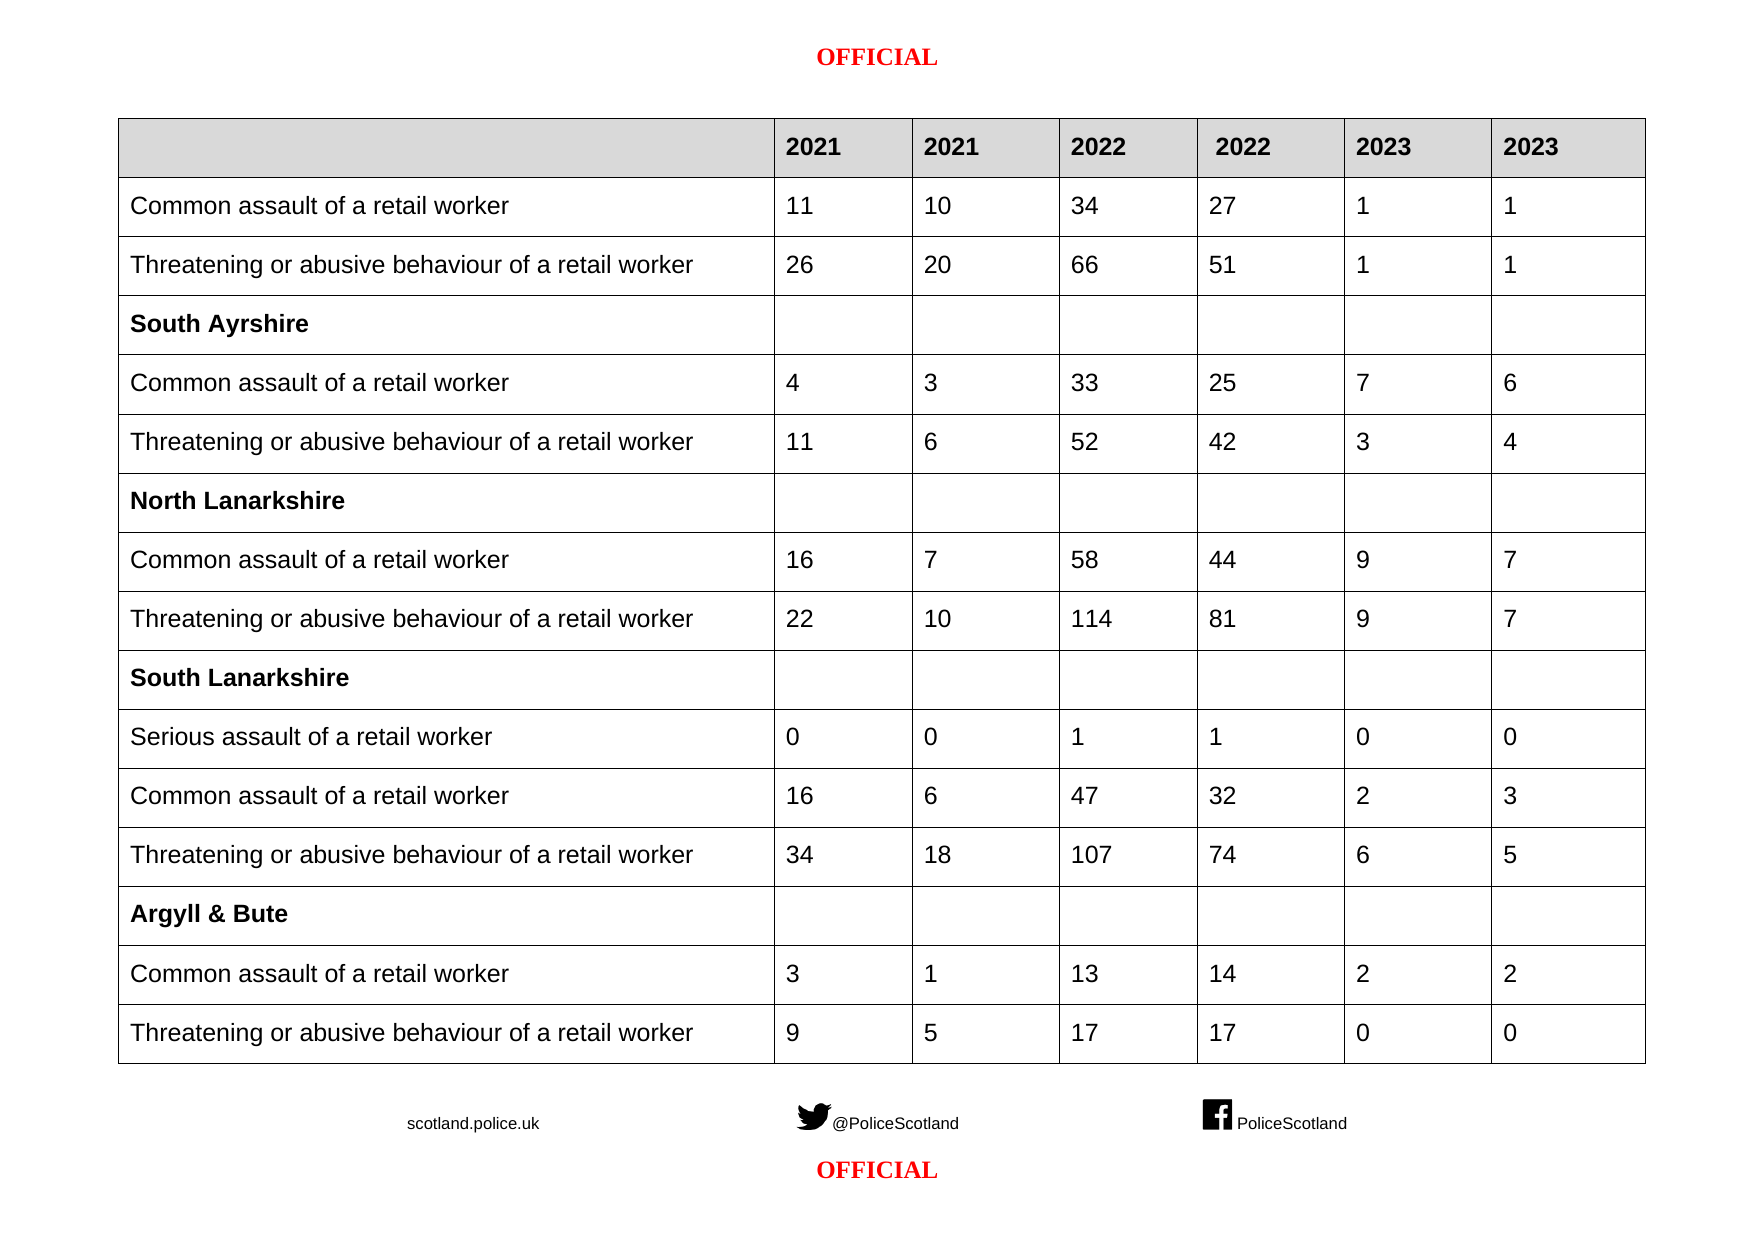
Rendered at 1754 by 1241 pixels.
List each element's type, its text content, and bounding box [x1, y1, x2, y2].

table_cell 107 [1060, 828, 1197, 886]
table_cell 5 [913, 1005, 1059, 1063]
table_cell 7 [1345, 355, 1491, 413]
table_cell Common assault of a retail worker [119, 769, 774, 827]
table_cell Common assault of a retail worker [119, 946, 774, 1004]
table_cell [1198, 887, 1344, 945]
table_cell [913, 296, 1059, 354]
table_header 2022 [1198, 119, 1344, 177]
table_cell 74 [1198, 828, 1344, 886]
table_cell [1060, 474, 1197, 532]
table_cell Threatening or abusive behaviour of a retail worker [119, 415, 774, 472]
table_cell 2 [1492, 946, 1645, 1004]
table_cell 1 [1492, 178, 1645, 236]
table_cell 6 [1492, 355, 1645, 413]
table_cell 3 [1492, 769, 1645, 827]
table_cell [1345, 651, 1491, 709]
table_cell [1060, 296, 1197, 354]
table_cell 44 [1198, 533, 1344, 591]
table_cell Threatening or abusive behaviour of a retail worker [119, 1005, 774, 1063]
table_cell 27 [1198, 178, 1344, 236]
table_cell 1 [1345, 237, 1491, 295]
table_cell 17 [1198, 1005, 1344, 1063]
table_header 2023 [1492, 119, 1645, 177]
table_cell South Ayrshire [119, 296, 774, 354]
table_cell [1345, 474, 1491, 532]
table_cell 5 [1492, 828, 1645, 886]
table_cell North Lanarkshire [119, 474, 774, 532]
table_cell 9 [1345, 533, 1491, 591]
table_cell 25 [1198, 355, 1344, 413]
table_cell Argyll & Bute [119, 887, 774, 945]
table_cell 10 [913, 178, 1059, 236]
table_cell 11 [775, 178, 912, 236]
table_header 2021 [775, 119, 912, 177]
table_cell 0 [1492, 710, 1645, 768]
table_cell 6 [1345, 828, 1491, 886]
table_cell [1345, 887, 1491, 945]
table_cell 9 [775, 1005, 912, 1063]
table_cell 9 [1345, 592, 1491, 650]
table_cell [1060, 651, 1197, 709]
table_cell 7 [913, 533, 1059, 591]
table_cell Common assault of a retail worker [119, 533, 774, 591]
table_cell 6 [913, 769, 1059, 827]
table_cell 0 [1492, 1005, 1645, 1063]
table_cell [1345, 296, 1491, 354]
table_cell [1198, 296, 1344, 354]
table_cell 1 [1492, 237, 1645, 295]
table_cell 4 [1492, 415, 1645, 472]
table_cell 33 [1060, 355, 1197, 413]
table_cell [775, 474, 912, 532]
table_cell 34 [1060, 178, 1197, 236]
table_cell 3 [1345, 415, 1491, 472]
table_cell 0 [1345, 1005, 1491, 1063]
table_cell [1492, 296, 1645, 354]
table_cell Threatening or abusive behaviour of a retail worker [119, 828, 774, 886]
table_cell 20 [913, 237, 1059, 295]
table_cell 7 [1492, 533, 1645, 591]
table_cell [775, 887, 912, 945]
table_cell 51 [1198, 237, 1344, 295]
table_cell [1492, 887, 1645, 945]
table_cell 10 [913, 592, 1059, 650]
table_cell 47 [1060, 769, 1197, 827]
table_cell 13 [1060, 946, 1197, 1004]
table_cell [1492, 651, 1645, 709]
table_cell 1 [1198, 710, 1344, 768]
table_cell 11 [775, 415, 912, 472]
table_cell 3 [775, 946, 912, 1004]
table_header [119, 119, 774, 177]
table_cell 32 [1198, 769, 1344, 827]
table_cell 34 [775, 828, 912, 886]
table_header 2023 [1345, 119, 1491, 177]
table_cell Common assault of a retail worker [119, 355, 774, 413]
table_cell 42 [1198, 415, 1344, 472]
table_cell 3 [913, 355, 1059, 413]
table_cell [1492, 474, 1645, 532]
table_cell 2 [1345, 946, 1491, 1004]
table_cell 58 [1060, 533, 1197, 591]
table_cell 1 [1060, 710, 1197, 768]
table_cell 66 [1060, 237, 1197, 295]
table_cell 114 [1060, 592, 1197, 650]
table_cell 52 [1060, 415, 1197, 472]
table_cell 2 [1345, 769, 1491, 827]
table_cell Threatening or abusive behaviour of a retail worker [119, 237, 774, 295]
table_cell 6 [913, 415, 1059, 472]
table_cell [1198, 651, 1344, 709]
table_cell 0 [775, 710, 912, 768]
table_header 2021 [913, 119, 1059, 177]
table_cell South Lanarkshire [119, 651, 774, 709]
table_cell 14 [1198, 946, 1344, 1004]
table_cell 18 [913, 828, 1059, 886]
table_cell 0 [1345, 710, 1491, 768]
table_cell [1198, 474, 1344, 532]
table_cell Threatening or abusive behaviour of a retail worker [119, 592, 774, 650]
table_cell Serious assault of a retail worker [119, 710, 774, 768]
picture [795, 1103, 832, 1130]
table_cell 81 [1198, 592, 1344, 650]
picture [1202, 1099, 1233, 1130]
table_cell 26 [775, 237, 912, 295]
table_cell [913, 887, 1059, 945]
table_cell 1 [913, 946, 1059, 1004]
table_cell 22 [775, 592, 912, 650]
table_cell [775, 296, 912, 354]
table_cell 1 [1345, 178, 1491, 236]
table_cell 7 [1492, 592, 1645, 650]
table_cell Common assault of a retail worker [119, 178, 774, 236]
table_header 2022 [1060, 119, 1197, 177]
table_cell 0 [913, 710, 1059, 768]
table_cell 16 [775, 769, 912, 827]
table_cell 17 [1060, 1005, 1197, 1063]
table_cell [775, 651, 912, 709]
table_cell [913, 651, 1059, 709]
table_cell 16 [775, 533, 912, 591]
table_cell 4 [775, 355, 912, 413]
table_cell [913, 474, 1059, 532]
table_cell [1060, 887, 1197, 945]
